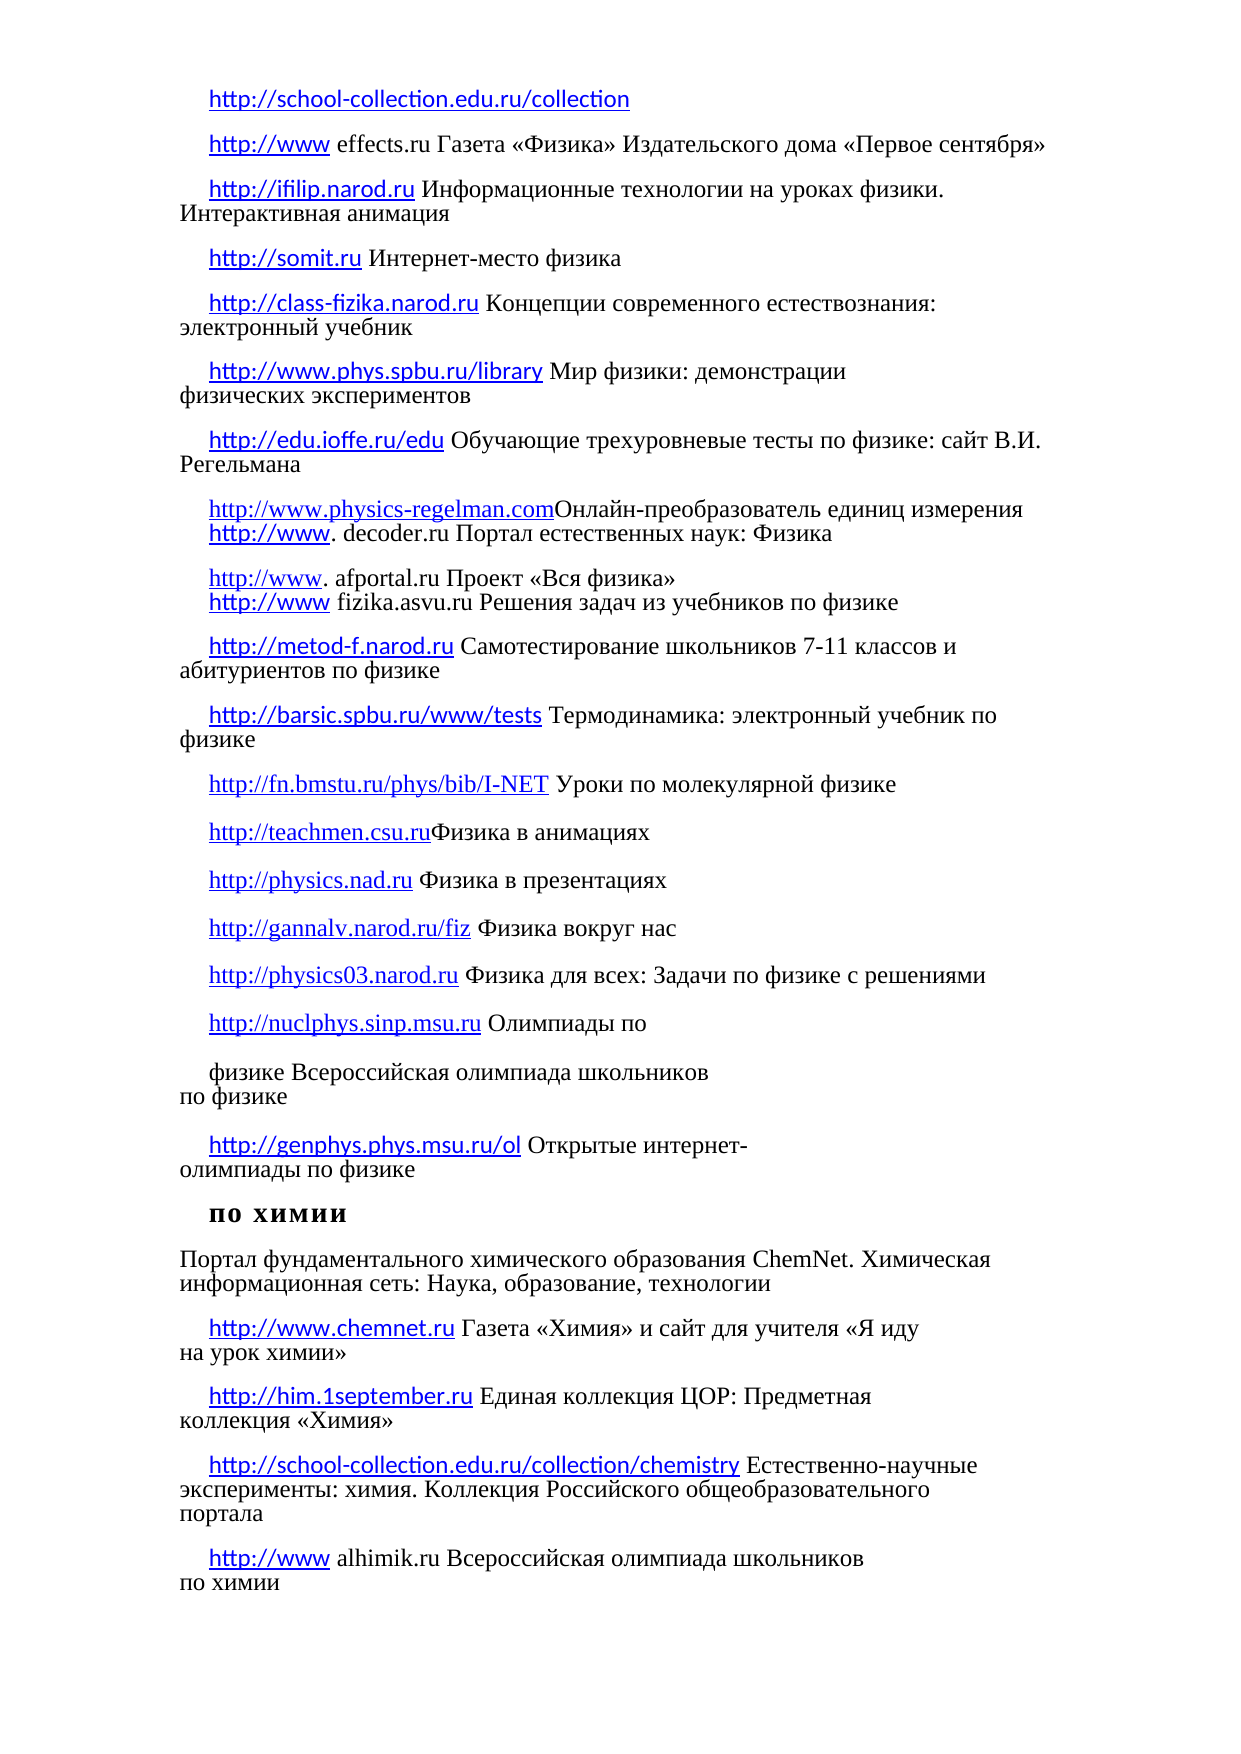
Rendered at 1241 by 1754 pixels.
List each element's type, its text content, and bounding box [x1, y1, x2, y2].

text http://class-fizika.narod.ru Концепции современного естествознания: электронный учебник [179, 292, 1006, 340]
text http://school-collection.edu.ru/collection/chemistry Естественно-научные эксперименты: химия. Коллекция Российского общеобразовательного портала [179, 1454, 985, 1526]
text http://barsic.spbu.ru/www/tests Термодинамика: электронный учебник по физике [179, 704, 1058, 752]
text http://nuclphys.sinp.msu.ru Олимпиады по [179, 1013, 710, 1037]
text http://him.1september.ru Единая коллекция ЦОР: Предметная коллекция «Химия» [179, 1386, 941, 1433]
text http://metod-f.narod.ru Самотестирование школьников 7-11 классов и абитуриентов по физике [179, 636, 1058, 683]
text http://genphys.phys.msu.ru/ol Открытые интернет-олимпиады по физике [179, 1134, 814, 1182]
text http://www.chemnet.ru Газета «Химия» и сайт для учителя «Я иду на урок химии» [179, 1317, 941, 1365]
text http://ifilip.narod.ru Информационные технологии на уроках физики. Интерактивная анимация [179, 178, 1095, 226]
text http://fn.bmstu.ru/phys/bib/I-NET Уроки по молекулярной физике [179, 773, 549, 797]
text Портал фундаментального химического образования ChemNet. Химическая информационная сеть: Наука, образование, технологии [179, 1248, 1033, 1296]
text http://www effects.ru Газета «Физика» Издательского дома «Первое сентября» [179, 133, 1095, 157]
text по химии [179, 1203, 1139, 1227]
text http://edu.ioffe.ru/edu Обучающие трехуровневые тесты по физике: сайт В.И. Регельмана [179, 429, 1058, 477]
text http://www. decoder.ru Портал естественных наук: Физика [179, 522, 1058, 546]
text http://school-collection.edu.ru/collection [179, 89, 1074, 113]
text http://physics.nad.ru Физика в презентациях [419, 869, 1058, 893]
text http://somit.ru Интернет-место физика [179, 247, 660, 271]
text http://teachmen.csu.ruФизика в анимациях [179, 821, 1058, 845]
text http://physics03.narod.ru Физика для всех: Задачи по физике с решениями [465, 965, 1058, 989]
text http://physics03.narod.ru Физика для всех: Задачи по физике с решениями [179, 965, 459, 989]
text физике Всероссийская олимпиада школьников по физике [179, 1062, 710, 1109]
text http://fn.bmstu.ru/phys/bib/I-NET Уроки по молекулярной физике [555, 773, 1058, 797]
text http://www alhimik.ru Всероссийская олимпиада школьников по химии [179, 1547, 866, 1595]
text http://www.phys.spbu.ru/library Мир физики: демонстрации физических экспериментов [179, 361, 933, 408]
text http://www. afportal.ru Проект «Вся физика» [446, 567, 1058, 591]
text http://www.physics-regelman.comОнлайн-преобразователь единиц измерения [179, 498, 1152, 522]
text http://physics.nad.ru Физика в презентациях [179, 869, 413, 893]
text http://gannalv.narod.ru/fiz Физика вокруг нас [179, 917, 471, 941]
text http://gannalv.narod.ru/fiz Физика вокруг нас [477, 917, 1058, 941]
text http://www. afportal.ru Проект «Вся физика» [179, 567, 322, 591]
text http://www fizika.asvu.ru Решения задач из учебников по физике [179, 591, 1058, 615]
